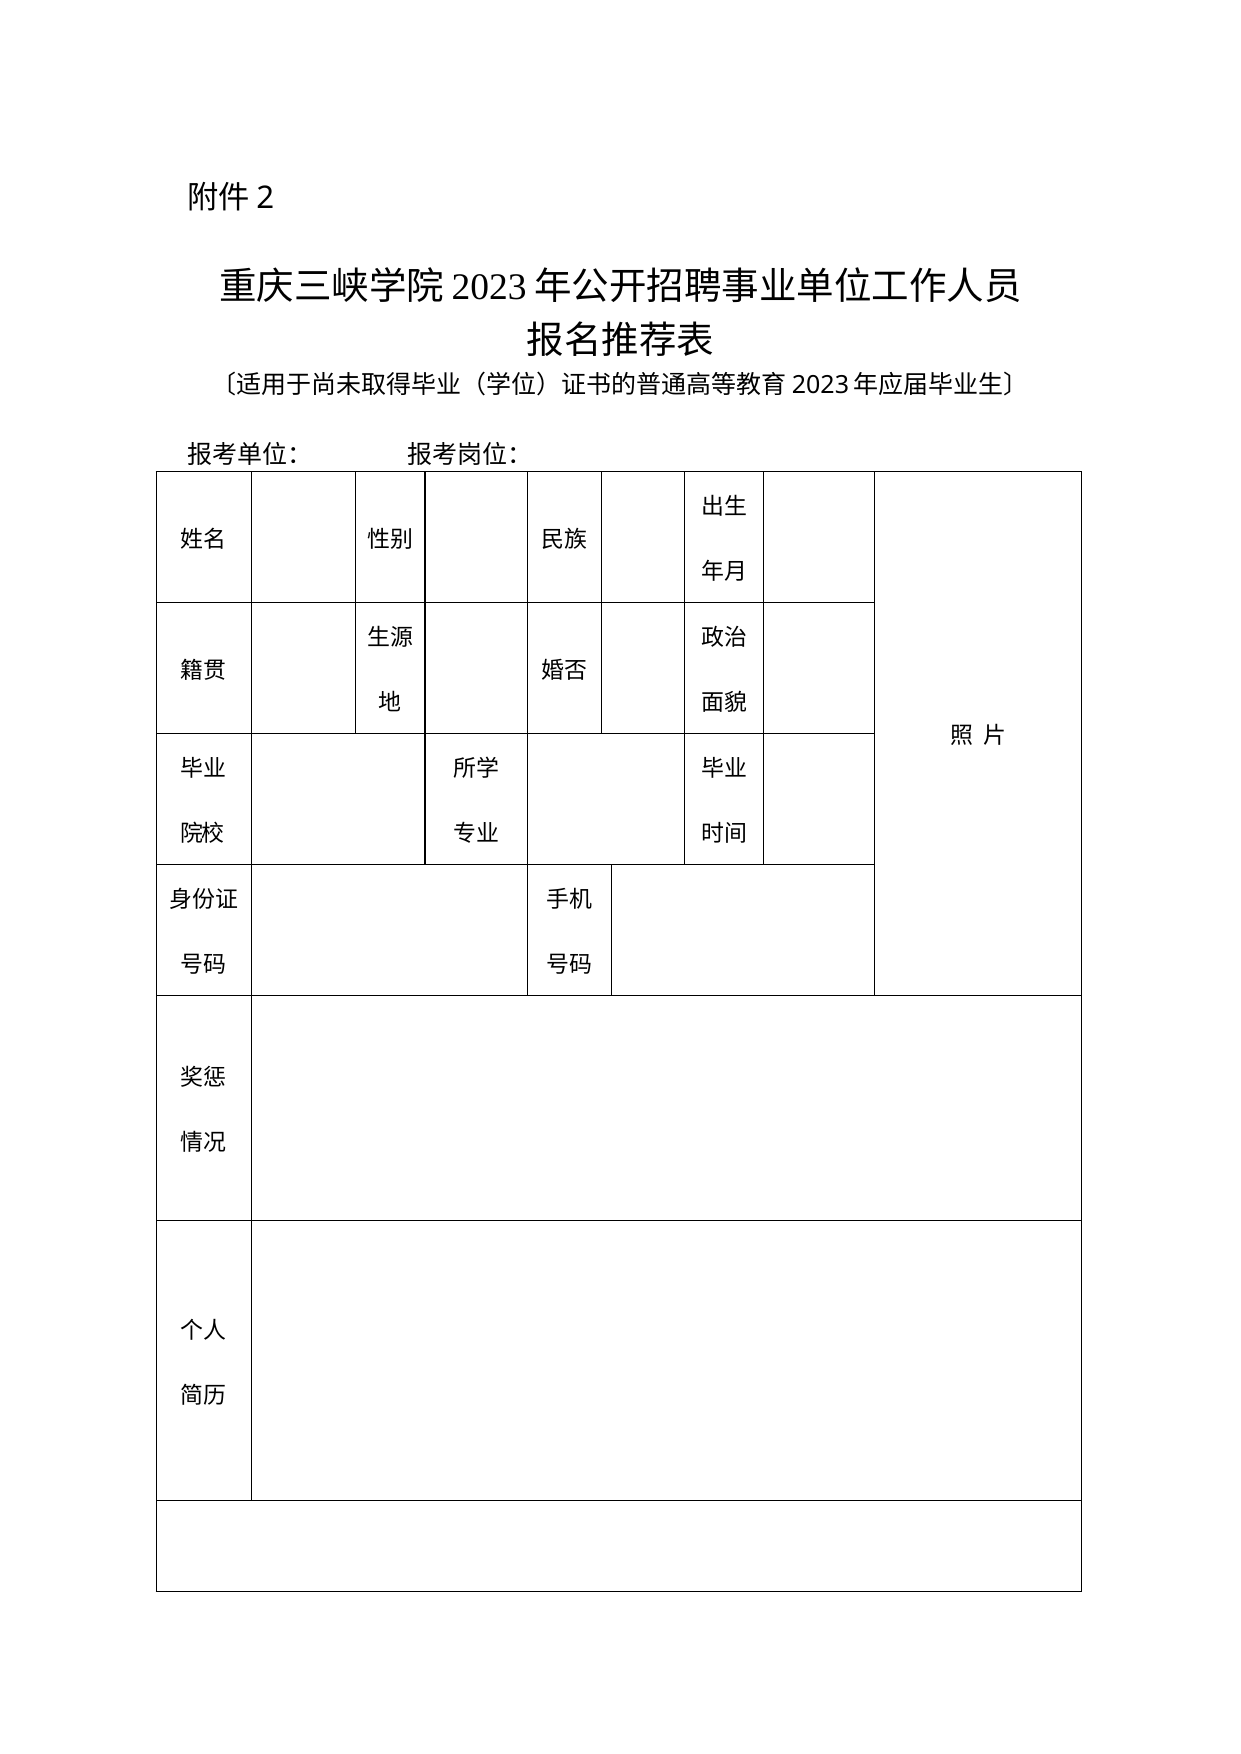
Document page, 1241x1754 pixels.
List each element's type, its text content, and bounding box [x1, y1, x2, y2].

table_cell [252, 734, 424, 864]
text 报名推荐表 [187, 310, 1053, 365]
text 〔适用于尚未取得毕业（学位）证书的普通高等教育2023年应届毕业生〕 [187, 365, 1053, 401]
table_cell 毕业 院校 [157, 734, 251, 864]
table_header [602, 472, 684, 602]
table_cell [528, 734, 684, 864]
table_header 性别 [356, 472, 424, 602]
table_cell [252, 1221, 1081, 1500]
table_header [764, 472, 874, 602]
table_header 民族 [528, 472, 601, 602]
table_cell [612, 865, 874, 995]
table_cell [252, 865, 527, 995]
table_cell 手机号码 [528, 865, 611, 995]
table_cell [602, 603, 684, 733]
table_cell 所学 专业 [426, 734, 527, 864]
table_cell 政治 面貌 [685, 603, 763, 733]
table_cell [252, 603, 355, 733]
table_cell [426, 603, 527, 733]
table_cell 生源地 [356, 603, 424, 733]
table_cell 婚否 [528, 603, 601, 733]
table_cell [764, 603, 874, 733]
table_cell [252, 996, 1081, 1220]
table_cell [157, 1501, 1081, 1591]
table_cell 毕业 时间 [685, 734, 763, 864]
table_header [252, 472, 355, 602]
table_header 姓名 [157, 472, 251, 602]
text 附件2 [187, 162, 1053, 227]
table_cell 奖惩 情况 [157, 996, 251, 1220]
table_cell 籍贯 [157, 603, 251, 733]
table_header [426, 472, 527, 602]
text 重庆三峡学院2023年公开招聘事业单位工作人员 [187, 256, 1053, 310]
table_header 出生 年月 [685, 472, 763, 602]
table_header 照 片 [875, 472, 1081, 995]
text 报考单位： 报考岗位： [187, 435, 1053, 471]
table_cell 个人 简历 [157, 1221, 251, 1500]
table_cell [764, 734, 874, 864]
table_cell 身份证号码 [157, 865, 251, 995]
